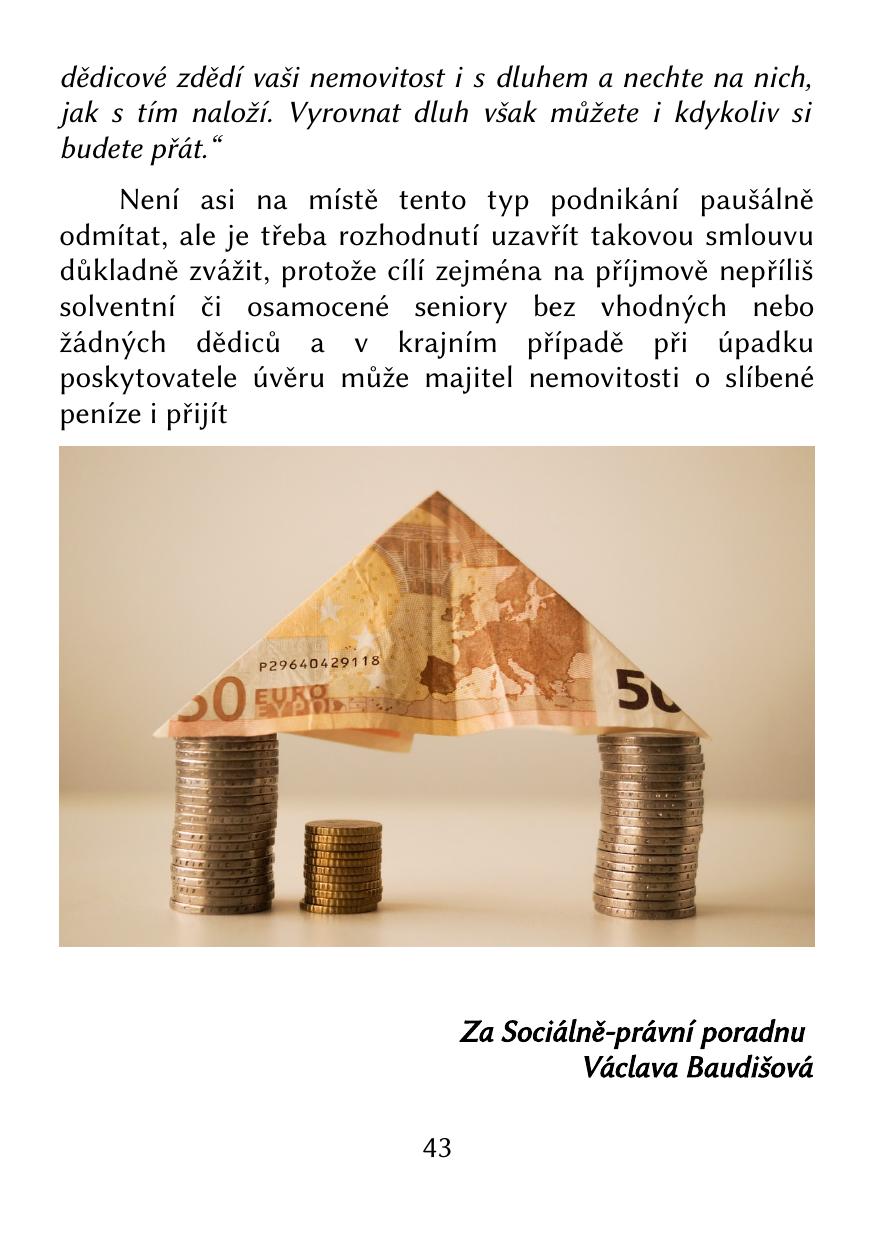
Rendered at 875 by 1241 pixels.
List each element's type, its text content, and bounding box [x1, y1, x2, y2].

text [59, 59, 815, 166]
text Není asi na místě tento typ podnikání paušálně odmítat, ale je třeba rozhodnutí uzavřít takovou smlouvu důkladně zvážit, protože cílí zejména na příjmově nepříliš solventní či osamocené seniory bez vhodných nebo žádných dědiců a v krajním případě při úpadku poskytovatele úvěru může majitel nemovitosti o slíbené peníze i přijít [59, 182, 815, 431]
text Za Sociálně-právní poradnu Václava Baudišová [59, 1013, 815, 1084]
picture [59, 446, 815, 947]
